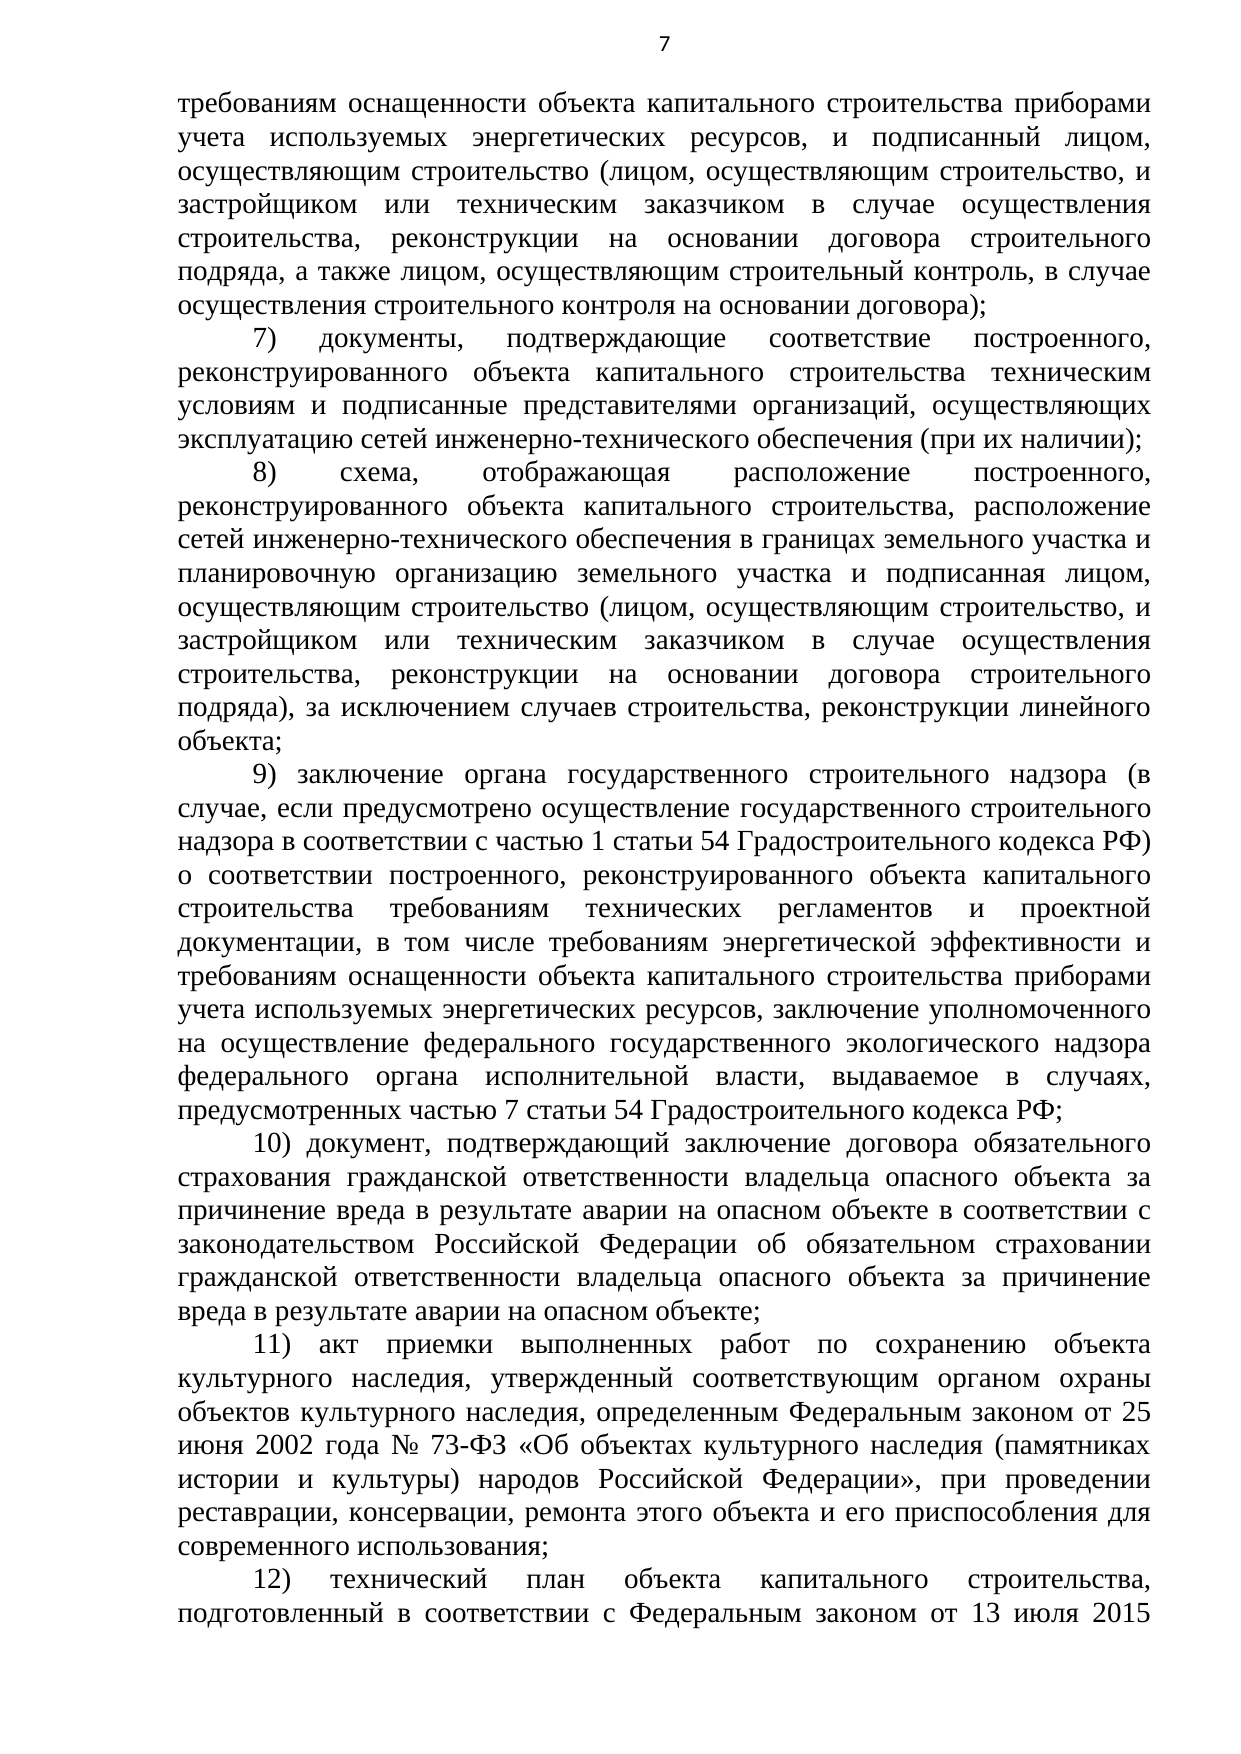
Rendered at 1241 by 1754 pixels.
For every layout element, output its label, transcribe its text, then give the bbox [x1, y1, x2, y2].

text 9) заключение органа государственного строительного надзора (в случае, если предусмотрено осуществление государственного строительного надзора в соответствии с частью 1 статьи 54 Градостроительного кодекса РФ) о соответствии построенного, реконструированного объекта капитального строительства требованиям технических регламентов и проектной документации, в том числе требованиям энергетической эффективности и требованиям оснащенности объекта капитального строительства приборами учета используемых энергетических ресурсов, заключение уполномоченного на осуществление федерального государственного экологического надзора федерального органа исполнительной власти, выдаваемое в случаях, предусмотренных частью 7 статьи 54 Градостроительного кодекса РФ; [177, 756, 1152, 1125]
text 7) документы, подтверждающие соответствие построенного, реконструированного объекта капитального строительства техническим условиям и подписанные представителями организаций, осуществляющих эксплуатацию сетей инженерно-технического обеспечения (при их наличии); [177, 320, 1152, 454]
text 10) документ, подтверждающий заключение договора обязательного страхования гражданской ответственности владельца опасного объекта за причинение вреда в результате аварии на опасном объекте в соответствии с законодательством Российской Федерации об обязательном страховании гражданской ответственности владельца опасного объекта за причинение вреда в результате аварии на опасном объекте; [177, 1125, 1152, 1327]
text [177, 1561, 1152, 1628]
text 11) акт приемки выполненных работ по сохранению объекта культурного наследия, утвержденный соответствующим органом охраны объектов культурного наследия, определенным Федеральным законом от 25 июня 2002 года № 73-ФЗ «Об объектах культурного наследия (памятниках истории и культуры) народов Российской Федерации», при проведении реставрации, консервации, ремонта этого объекта и его приспособления для современного использования; [177, 1327, 1152, 1561]
text 8) схема, отображающая расположение построенного, реконструированного объекта капитального строительства, расположение сетей инженерно-технического обеспечения в границах земельного участка и планировочную организацию земельного участка и подписанная лицом, осуществляющим строительство (лицом, осуществляющим строительство, и застройщиком или техническим заказчиком в случае осуществления строительства, реконструкции на основании договора строительного подряда), за исключением случаев строительства, реконструкции линейного объекта; [177, 454, 1152, 756]
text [177, 86, 1152, 320]
